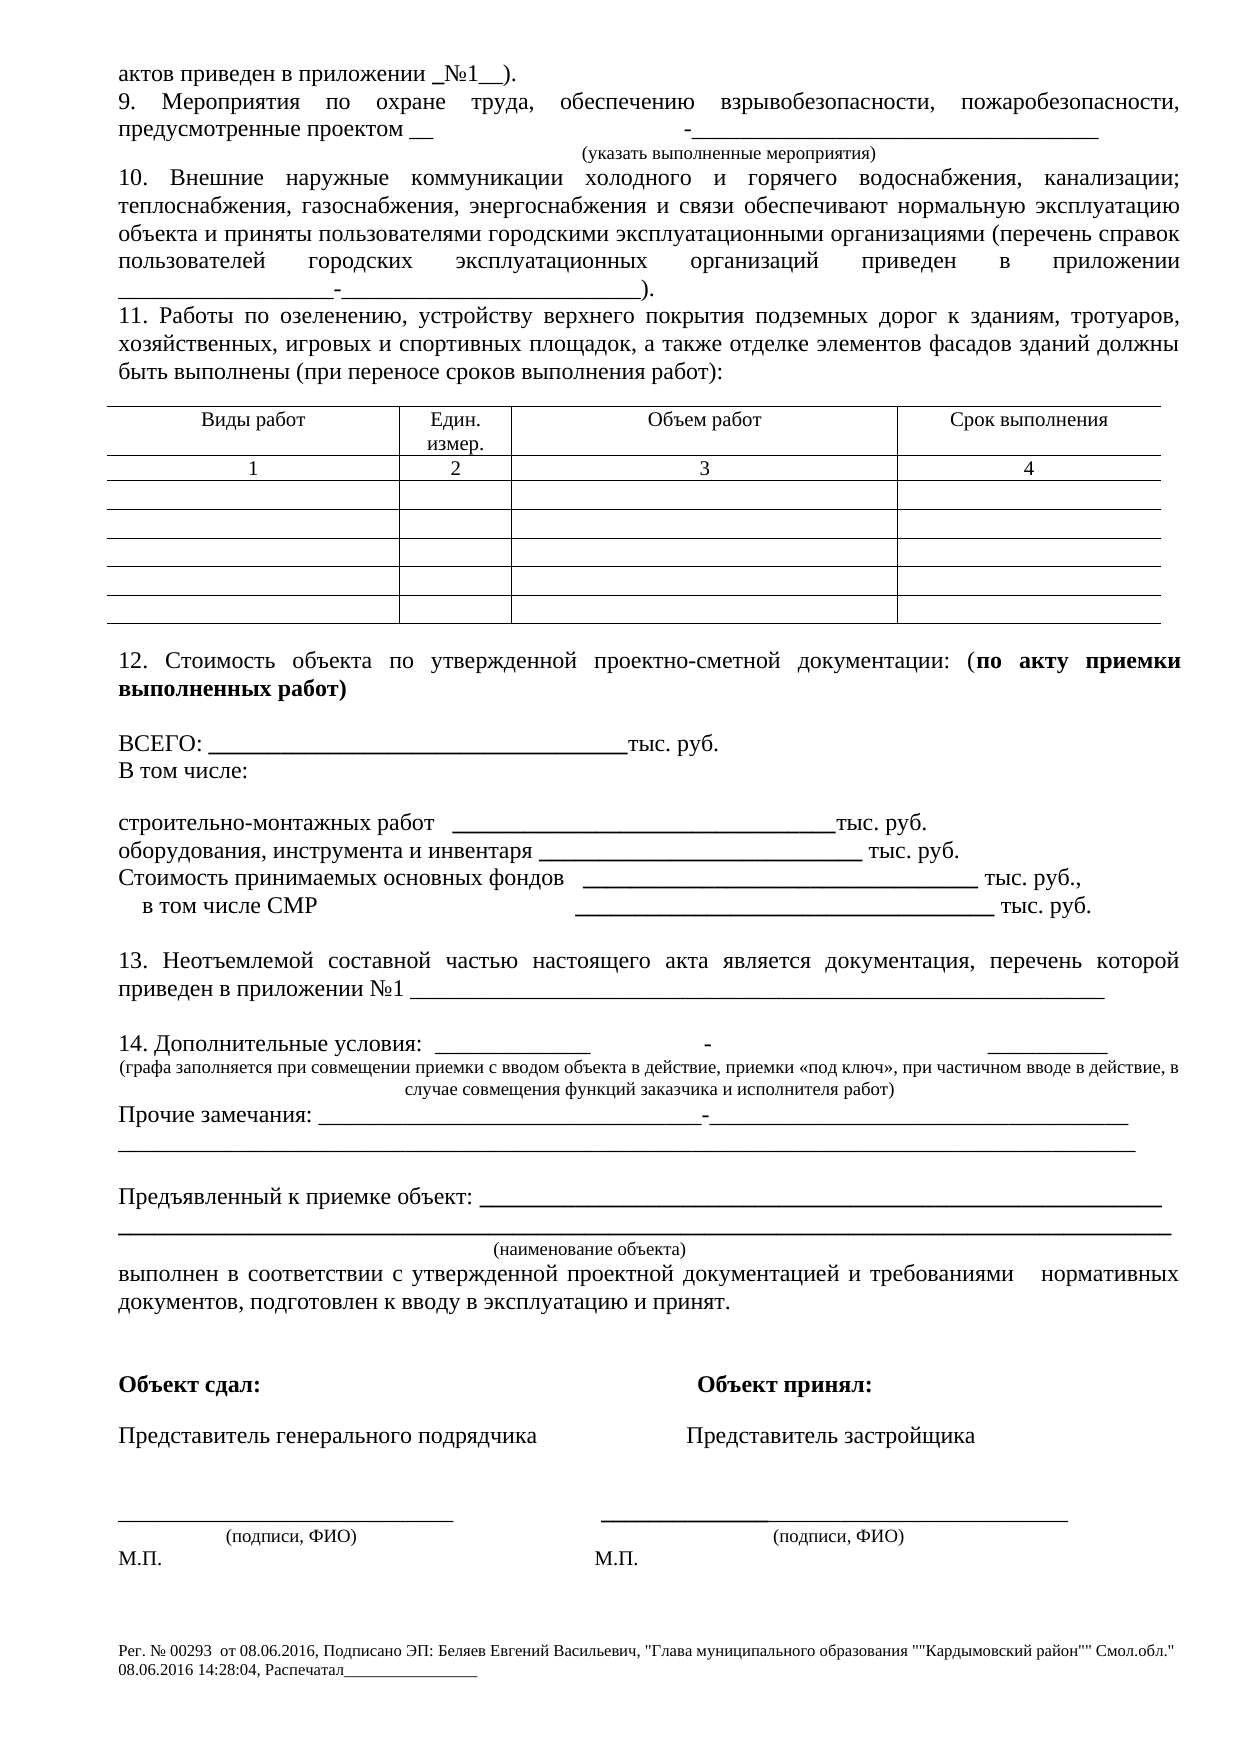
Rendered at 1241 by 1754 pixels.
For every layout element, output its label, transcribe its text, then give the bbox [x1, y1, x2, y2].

text Стоимость принимаемых основных фондов _________________________________ тыс. руб., [118, 863, 1181, 891]
text (графа заполняется при совмещении приемки с вводом объекта в действие, приемки «под ключ», при частичном вводе в действие, в случае совмещения функций заказчика и исполнителя работ) [118, 1056, 1181, 1099]
text ________________________________________________________________________________________ [118, 1210, 1181, 1238]
text 9. Мероприятия по охране труда, обеспечению взрывобезопасности, пожаробезопасности, предусмотренные проектом __ -__________________________________ [118, 87, 1181, 142]
table_cell [512, 481, 897, 509]
text Объект сдал: Объект принял: [118, 1369, 1181, 1397]
table_cell 4 [898, 456, 1161, 480]
text Представитель генерального подрядчика Представитель застройщика [118, 1421, 1181, 1449]
text (подписи, ФИО) (подписи, ФИО) [118, 1524, 1181, 1546]
table_cell 3 [512, 456, 897, 480]
text _____________________________________________________________________________________ [118, 1127, 1181, 1155]
text 11. Работы по озеленению, устройству верхнего покрытия подземных дорог к зданиям, тротуаров, хозяйственных, игровых и спортивных площадок, а также отделке элементов фасадов зданий должны быть выполнены (при переносе сроков выполнения работ): [118, 301, 1181, 384]
table_header Срок выполнения [898, 407, 1161, 455]
text ВСЕГО: ___________________________________тыс. руб. [118, 729, 1181, 756]
table_cell [898, 539, 1161, 566]
text Прочие замечания: ________________________________-___________________________________ [118, 1099, 1181, 1127]
text (наименование объекта) [118, 1238, 1181, 1259]
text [118, 59, 1181, 87]
text строительно-монтажных работ ________________________________тыс. руб. [118, 808, 1181, 836]
text в том числе СМР ___________________________________ тыс. руб. [118, 891, 1181, 918]
text В том числе: [118, 756, 1181, 784]
table_cell [107, 596, 399, 623]
table_header Виды работ [107, 407, 399, 455]
table_cell [107, 481, 399, 509]
text 10. Внешние наружные коммуникации холодного и горячего водоснабжения, канализации; теплоснабжения, газоснабжения, энергоснабжения и связи обеспечивают нормальную эксплуатацию объекта и приняты пользователями городскими эксплуатационными организациями (перечень справок пользователей городских эксплуатационных организаций приведен в приложении __________________-_________________________). [118, 163, 1181, 301]
table_cell [898, 510, 1161, 537]
table_cell [400, 539, 511, 566]
text 13. Неотъемлемой составной частью настоящего акта является документация, перечень которой приведен в приложении №1 __________________________________________________________ [118, 946, 1181, 1001]
table_cell [898, 481, 1161, 509]
table_cell [107, 567, 399, 595]
table_cell 1 [107, 456, 399, 480]
table_cell [898, 567, 1161, 595]
text Предъявленный к приемке объект: _________________________________________________________ [118, 1182, 1181, 1210]
text оборудования, инструмента и инвентаря ___________________________ тыс. руб. [118, 836, 1181, 863]
text М.П. М.П. [118, 1546, 1181, 1570]
text 14. Дополнительные условия: _____________ - __________ [118, 1029, 1181, 1056]
table_cell 2 [400, 456, 511, 480]
text (указать выполненные мероприятия) [118, 142, 1181, 163]
table_cell [512, 596, 897, 623]
text выполнен в соответствии с утвержденной проектной документацией и требованиями нормативных документов, подготовлен к вводу в эксплуатацию и принят. [118, 1259, 1181, 1314]
table_cell [107, 539, 399, 566]
table_cell [400, 481, 511, 509]
text ____________________________ _______________________________________ [118, 1497, 1181, 1524]
table_header Един. измер. [400, 407, 511, 455]
table_cell [898, 596, 1161, 623]
table_cell [512, 539, 897, 566]
table_cell [400, 510, 511, 537]
table_header Объем работ [512, 407, 897, 455]
text 12. Стоимость объекта по утвержденной проектно-сметной документации: (по акту приемки выполненных работ) [118, 646, 1181, 701]
table_cell [512, 567, 897, 595]
table_cell [400, 596, 511, 623]
table_cell [107, 510, 399, 537]
table_cell [400, 567, 511, 595]
table_cell [512, 510, 897, 537]
